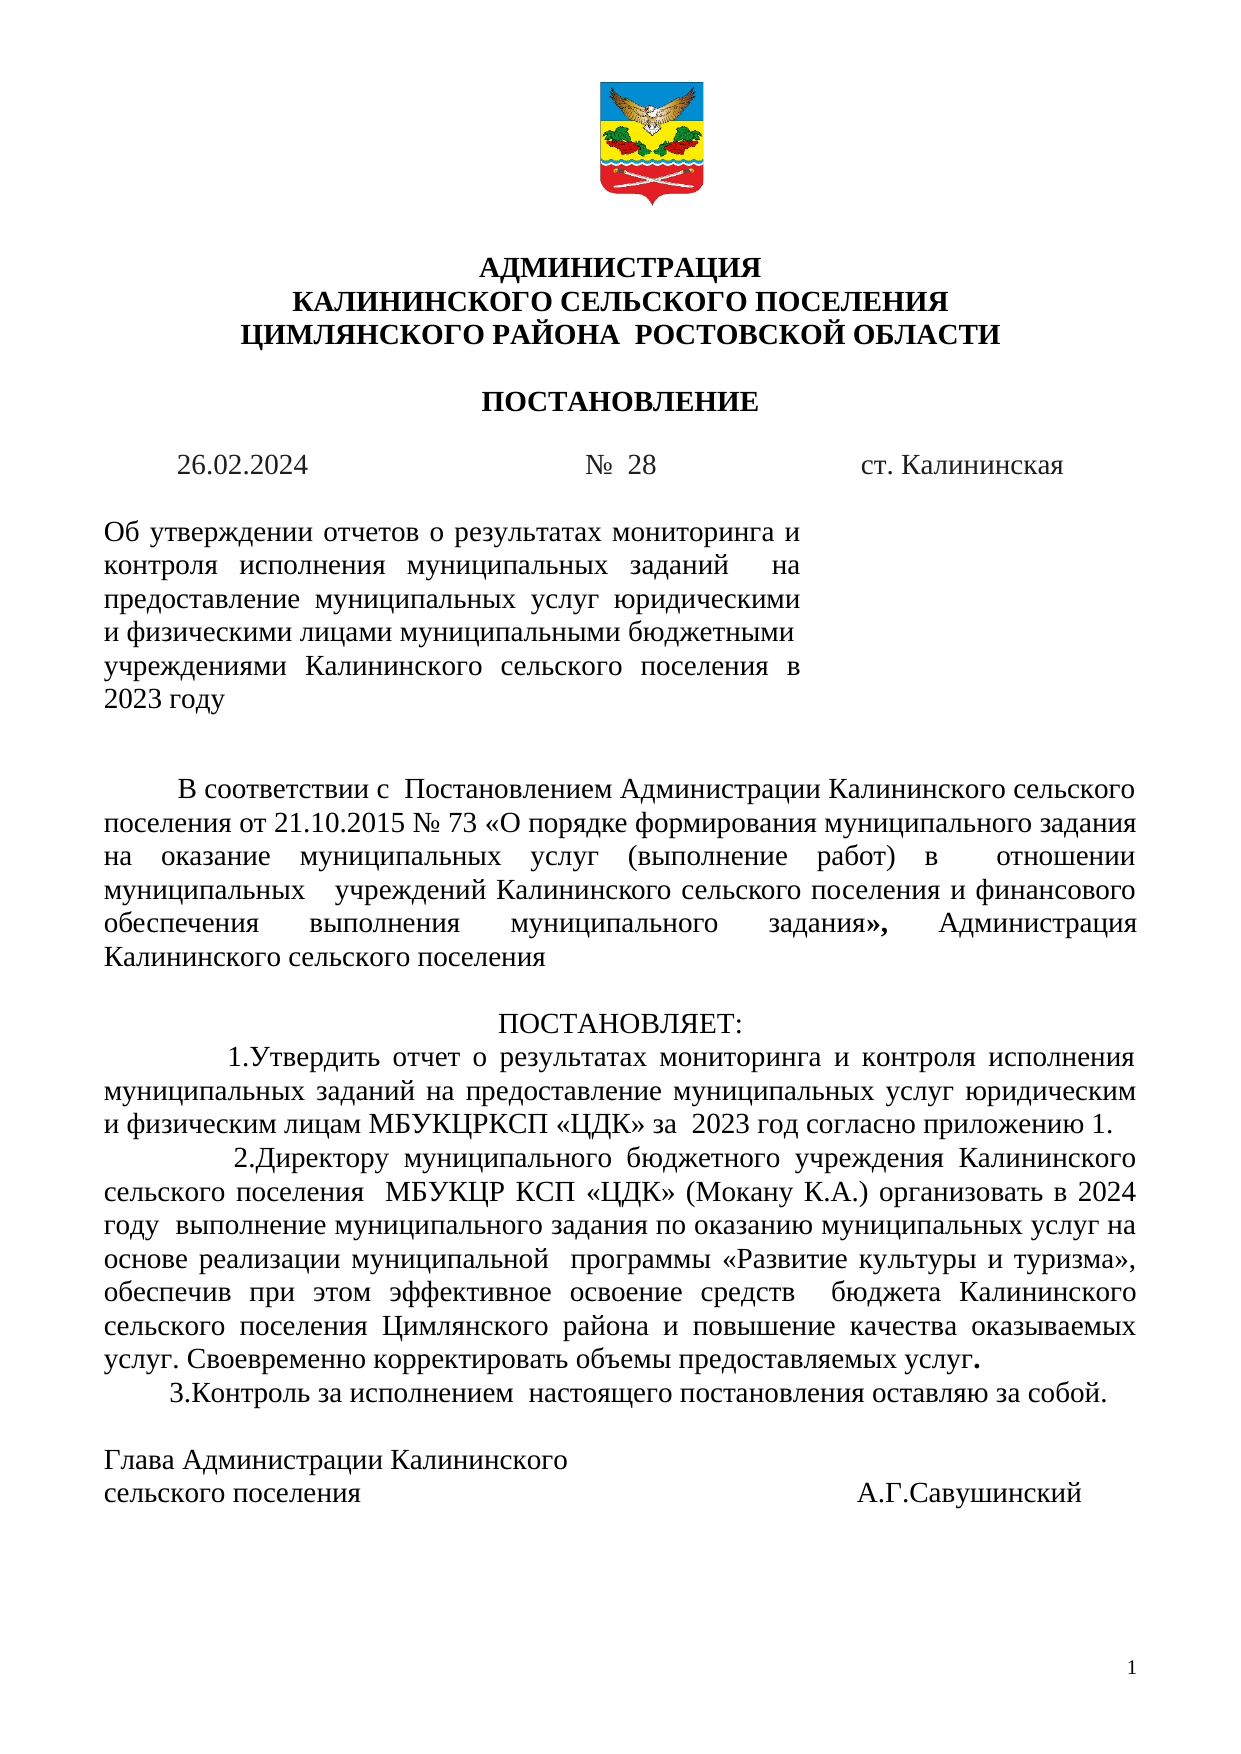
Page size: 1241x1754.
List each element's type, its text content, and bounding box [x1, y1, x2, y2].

title Глава Администрации Калининского [103, 1442, 1137, 1476]
text ПОСТАНОВЛЕНИЕ [103, 384, 1137, 418]
title 2.Директору муниципального бюджетного учреждения Калининского сельского поселения МБУКЦР КСП «ЦДК» (Мокану К.А.) организовать в 2024 году выполнение муниципального задания по оказанию муниципальных услуг на основе реализации муниципальной программы «Развитие культуры и туризма», обеспечив при этом эффективное освоение средств бюджета Калининского сельского поселения Цимлянского района и повышение качества оказываемых услуг. Своевременно корректировать объемы предоставляемых услуг. [103, 1140, 1137, 1375]
text 26.02.2024 № 28 ст. Калининская [103, 447, 1137, 480]
text АДМИНИСТРАЦИЯ [103, 250, 1137, 284]
title сельского поселения А.Г.Савушинский [103, 1476, 1137, 1509]
picture [600, 82, 704, 206]
title 1.Утвердить отчет о результатах мониторинга и контроля исполнения муниципальных заданий на предоставление муниципальных услуг юридическим и физическим лицам МБУКЦРКСП «ЦДК» за 2023 год согласно приложению 1. [103, 1039, 1137, 1140]
table_header Об утверждении отчетов о результатах мониторинга и контроля исполнения муниципальных заданий на предоставление муниципальных услуг юридическими и физическими лицами муниципальными бюджетными учреждениями Калининского сельского поселения в 2023 году [92, 514, 812, 738]
text В соответствии с Постановлением Администрации Калининского сельского поселения от 21.10.2015 № 73 «О порядке формирования муниципального задания на оказание муниципальных услуг (выполнение работ) в отношении муниципальных учреждений Калининского сельского поселения и финансового обеспечения выполнения муниципального задания», Администрация Калининского сельского поселения [103, 771, 1137, 972]
text КАЛИНИНСКОГО СЕЛЬСКОГО ПОСЕЛЕНИЯ [103, 284, 1137, 317]
title 3.Контроль за исполнением настоящего постановления оставляю за собой. [103, 1375, 1137, 1408]
text ЦИМЛЯНСКОГО РАЙОНА РОСТОВСКОЙ ОБЛАСТИ [103, 317, 1138, 351]
title ПОСТАНОВЛЯЕТ: [103, 1006, 1137, 1039]
